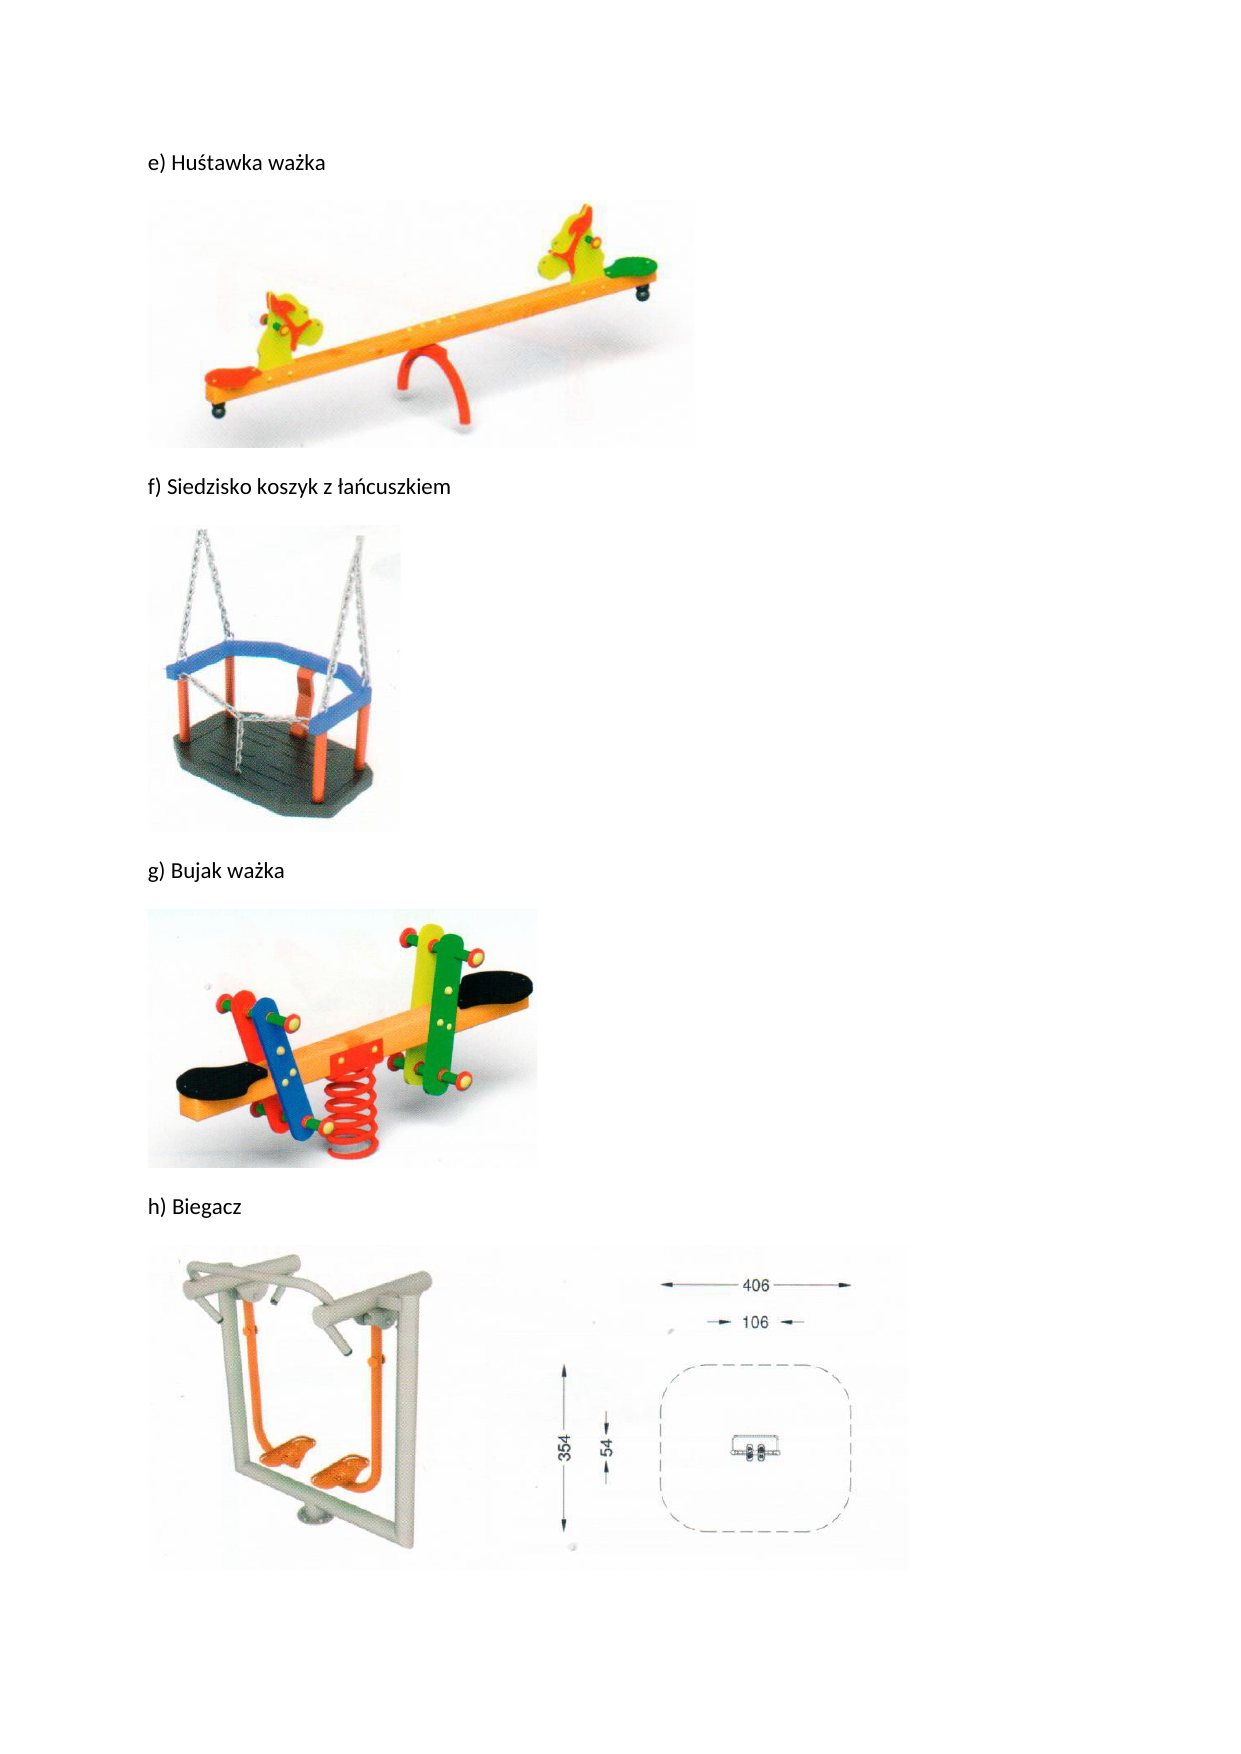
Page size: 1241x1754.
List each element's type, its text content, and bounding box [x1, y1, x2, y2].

text f) Siedzisko koszyk z łańcuszkiem [148, 472, 1093, 500]
text e) Huśtawka ważka [148, 148, 1093, 176]
text g) Bujak ważka [148, 856, 1093, 884]
text h) Biegacz [148, 1192, 1093, 1220]
